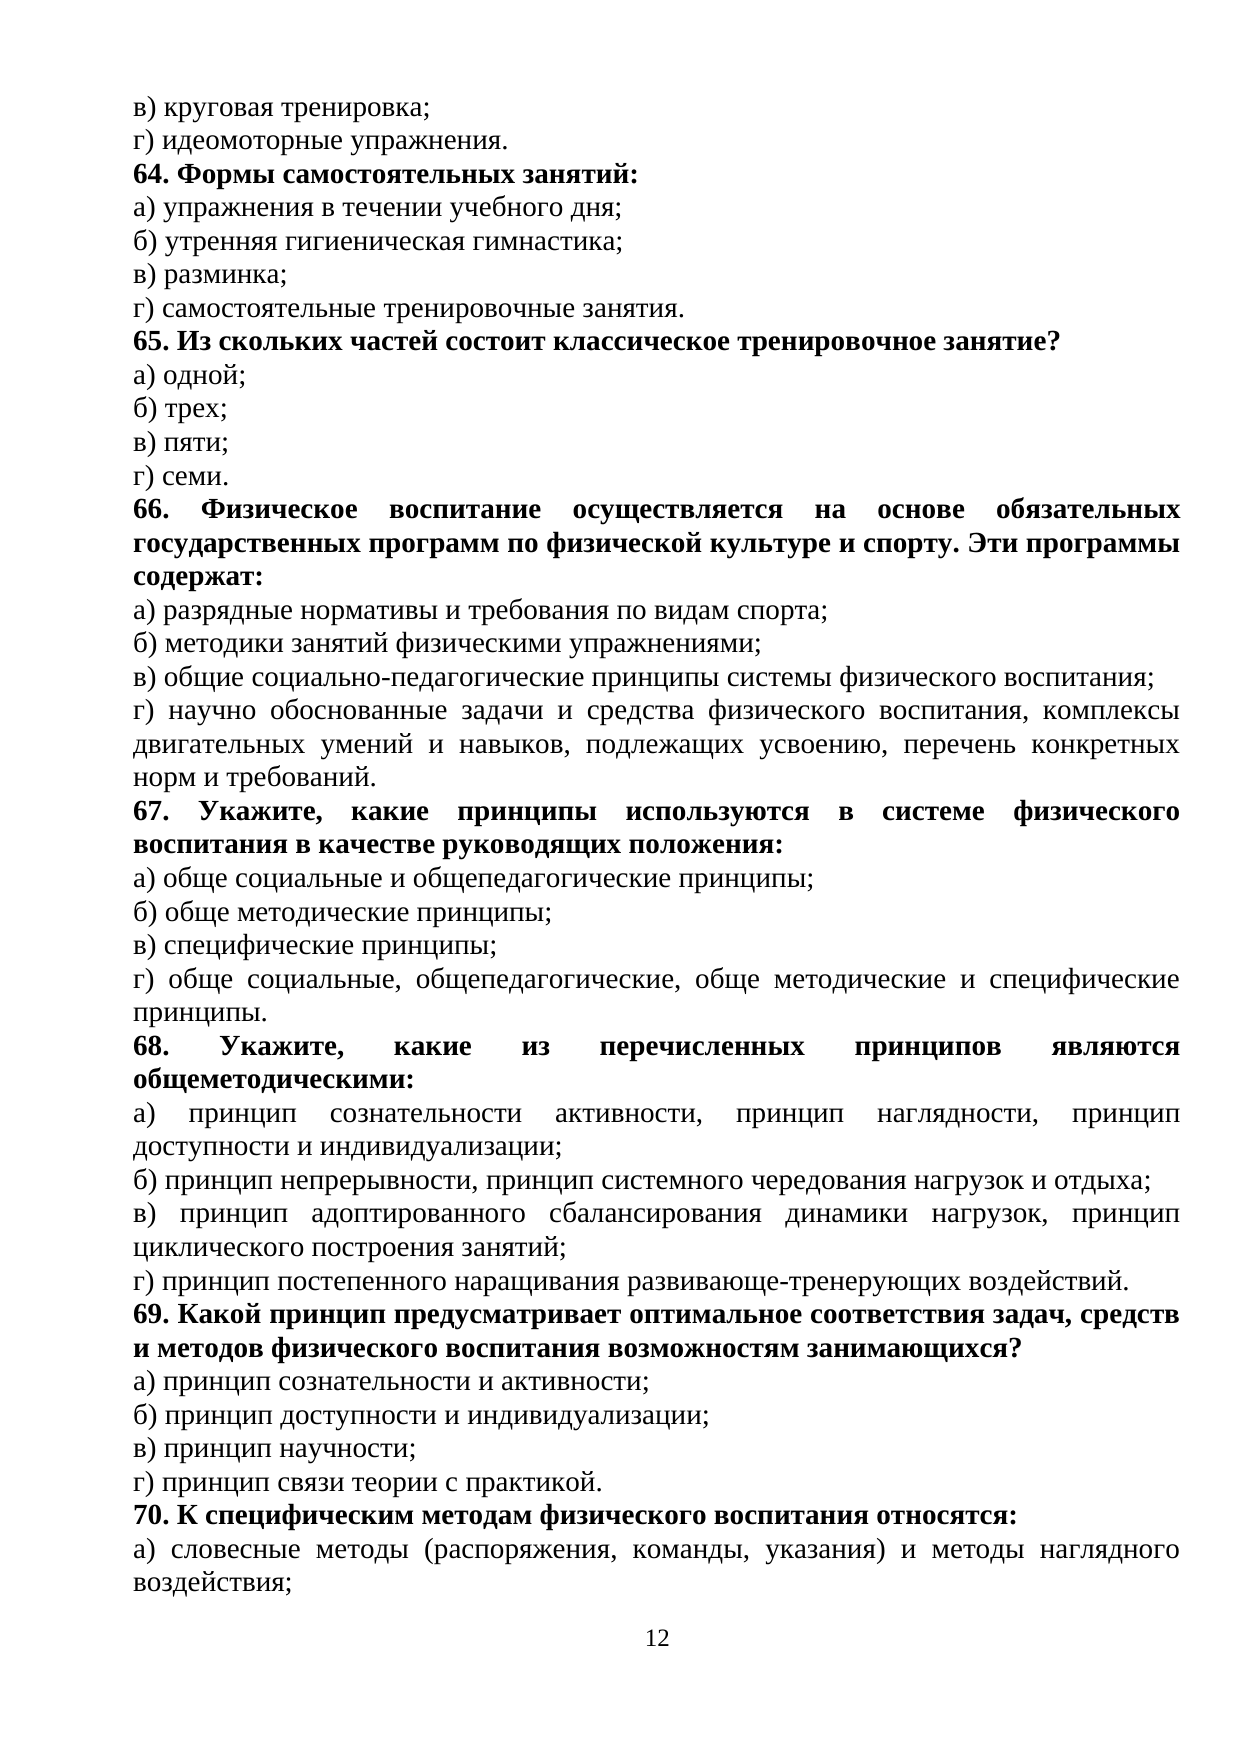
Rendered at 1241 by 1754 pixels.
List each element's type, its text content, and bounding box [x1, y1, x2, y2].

text г) обще социальные, общепедагогические, обще методические и специфические принципы. [133, 961, 1181, 1028]
text а) словесные методы (распоряжения, команды, указания) и методы наглядного воздействия; [133, 1531, 1181, 1598]
text г) научно обоснованные задачи и средства физического воспитания, комплексы двигательных умений и навыков, подлежащих усвоению, перечень конкретных норм и требований. [133, 692, 1181, 793]
text в) специфические принципы; [133, 927, 1181, 961]
text г) самостоятельные тренировочные занятия. [133, 290, 1181, 323]
text г) идеомоторные упражнения. [133, 122, 1181, 156]
text г) принцип связи теории с практикой. [133, 1464, 1181, 1497]
text в) разминка; [133, 256, 1181, 290]
text б) трех; [133, 391, 1181, 424]
text г) принцип постепенного наращивания развивающе-тренерующих воздействий. [133, 1263, 1181, 1296]
text в) принцип адоптированного сбалансирования динамики нагрузок, принцип циклического построения занятий; [133, 1196, 1181, 1263]
text 69. Какой принцип предусматривает оптимальное соответствия задач, средств и методов физического воспитания возможностям занимающихся? [133, 1296, 1181, 1363]
text 65. Из скольких частей состоит классическое тренировочное занятие? [133, 323, 1181, 357]
text б) обще методические принципы; [133, 894, 1181, 927]
text а) принцип сознательности и активности; [133, 1363, 1181, 1397]
text в) общие социально-педагогические принципы системы физического воспитания; [133, 659, 1181, 692]
text в) пяти; [133, 424, 1181, 458]
text в) круговая тренировка; [133, 89, 1181, 122]
text 68. Укажите, какие из перечисленных принципов являются общеметодическими: [133, 1028, 1181, 1095]
text г) семи. [133, 458, 1181, 491]
text 67. Укажите, какие принципы используются в системе физического воспитания в качестве руководящих положения: [133, 793, 1181, 860]
text 64. Формы самостоятельных занятий: [133, 156, 1181, 189]
text а) разрядные нормативы и требования по видам спорта; [133, 592, 1181, 625]
text б) методики занятий физическими упражнениями; [133, 625, 1181, 659]
text а) обще социальные и общепедагогические принципы; [133, 860, 1181, 894]
text б) утренняя гигиеническая гимнастика; [133, 223, 1181, 256]
text в) принцип научности; [133, 1430, 1181, 1464]
text 70. К специфическим методам физического воспитания относятся: [133, 1497, 1181, 1531]
text а) упражнения в течении учебного дня; [133, 189, 1181, 223]
text а) принцип сознательности активности, принцип наглядности, принцип доступности и индивидуализации; [133, 1095, 1181, 1162]
text б) принцип доступности и индивидуализации; [133, 1397, 1181, 1430]
text а) одной; [133, 357, 1181, 391]
text 66. Физическое воспитание осуществляется на основе обязательных государственных программ по физической культуре и спорту. Эти программы содержат: [133, 491, 1181, 592]
text б) принцип непрерывности, принцип системного чередования нагрузок и отдыха; [133, 1162, 1181, 1196]
